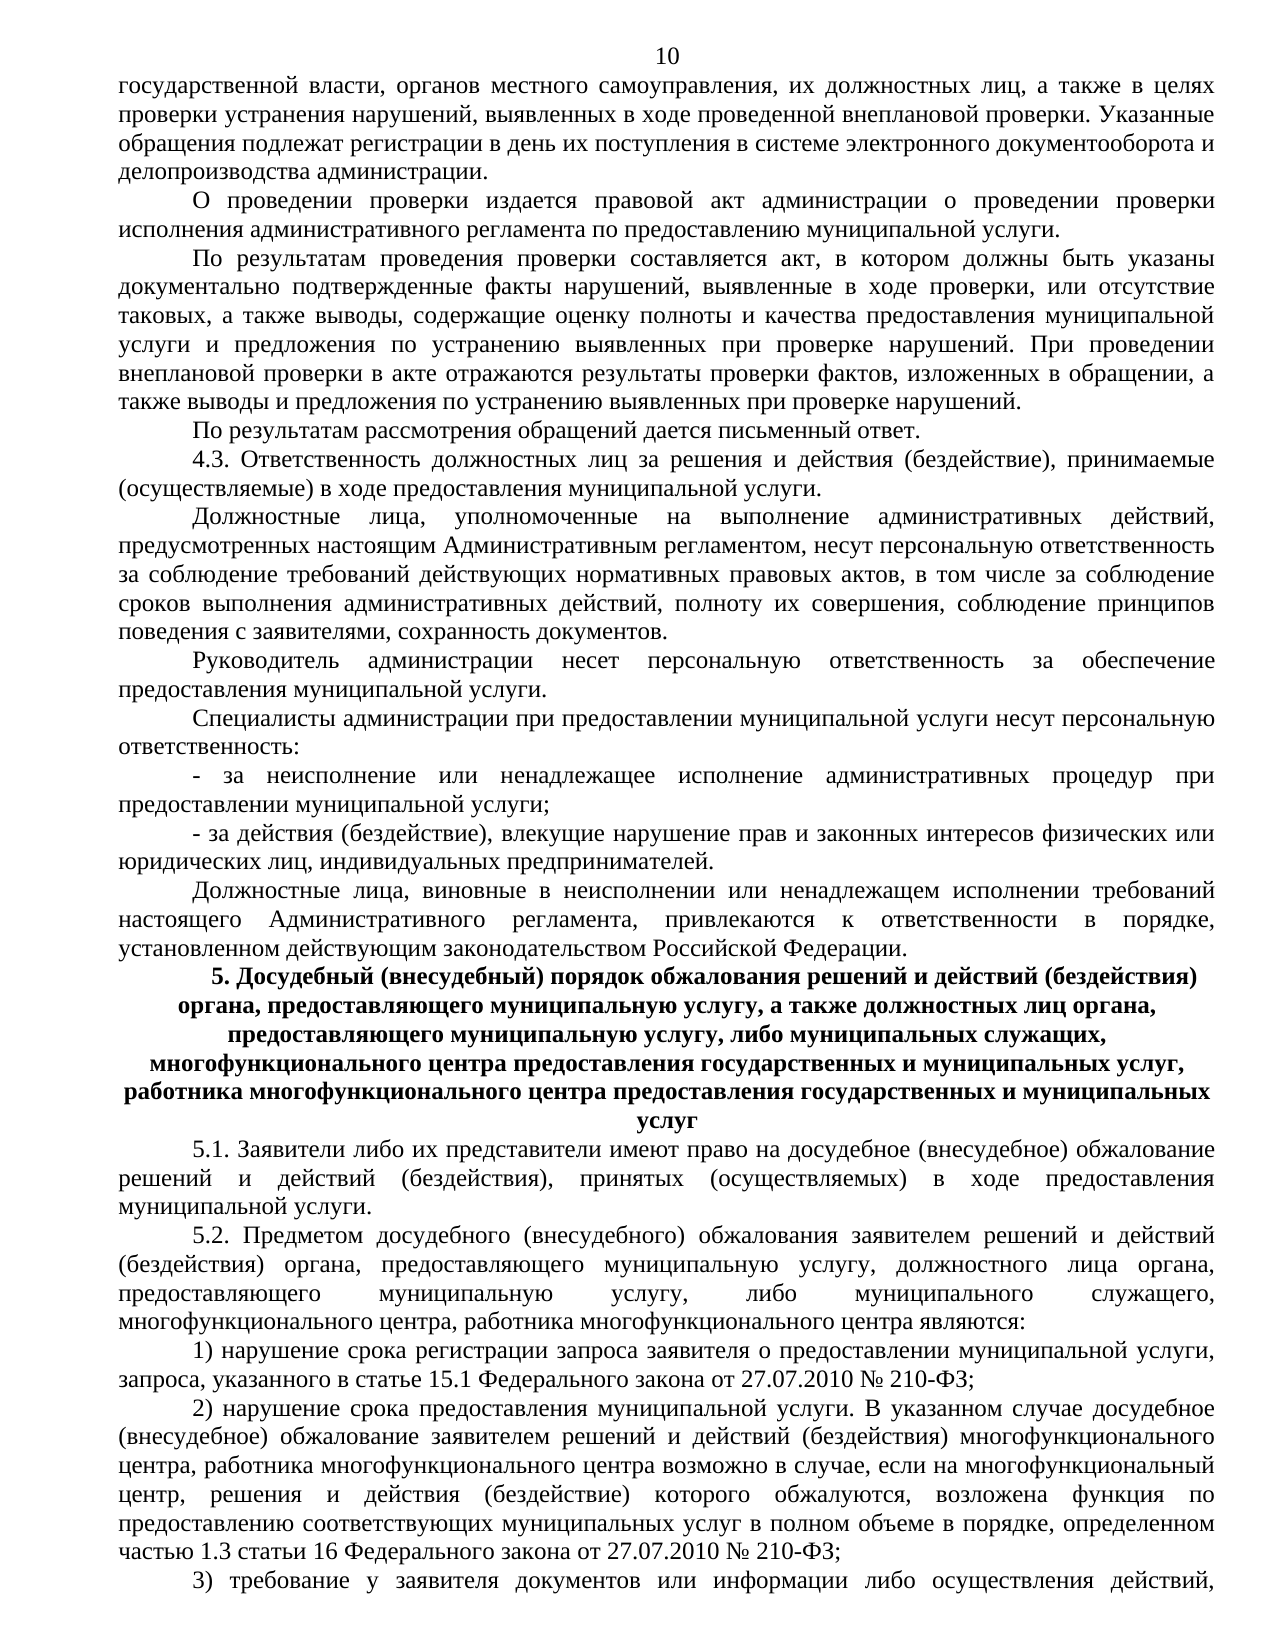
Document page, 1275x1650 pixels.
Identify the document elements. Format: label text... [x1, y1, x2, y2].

text Руководитель администрации несет персональную ответственность за обеспечение предоставления муниципальной услуги. [118, 645, 1216, 703]
text Должностные лица, уполномоченные на выполнение административных действий, предусмотренных настоящим Административным регламентом, несут персональную ответственность за соблюдение требований действующих нормативных правовых актов, в том числе за соблюдение сроков выполнения административных действий, полноту их совершения, соблюдение принципов поведения с заявителями, сохранность документов. [118, 501, 1216, 645]
text 5.1. Заявители либо их представители имеют право на досудебное (внесудебное) обжалование решений и действий (бездействия), принятых (осуществляемых) в ходе предоставления муниципальной услуги. [118, 1134, 1216, 1220]
text 5. Досудебный (внесудебный) порядок обжалования решений и действий (бездействия) органа, предоставляющего муниципальную услугу, а также должностных лиц органа, предоставляющего муниципальную услугу, либо муниципальных служащих, многофункционального центра предоставления государственных и муниципальных услуг, работника многофункционального центра предоставления государственных и муниципальных услуг [118, 961, 1216, 1134]
text 1) нарушение срока регистрации запроса заявителя о предоставлении муниципальной услуги, запроса, указанного в статье 15.1 Федерального закона от 27.07.2010 № 210-ФЗ; [118, 1335, 1216, 1393]
text Специалисты администрации при предоставлении муниципальной услуги несут персональную ответственность: [118, 703, 1216, 760]
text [118, 70, 1216, 185]
text Должностные лица, виновные в неисполнении или ненадлежащем исполнении требований настоящего Административного регламента, привлекаются к ответственности в порядке, установленном действующим законодательством Российской Федерации. [118, 875, 1216, 961]
text По результатам рассмотрения обращений дается письменный ответ. [118, 415, 1216, 444]
text - за неисполнение или ненадлежащее исполнение административных процедур при предоставлении муниципальной услуги; [118, 760, 1216, 818]
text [118, 1565, 1216, 1594]
text 5.2. Предметом досудебного (внесудебного) обжалования заявителем решений и действий (бездействия) органа, предоставляющего муниципальную услугу, должностного лица органа, предоставляющего муниципальную услугу, либо муниципального служащего, многофункционального центра, работника многофункционального центра являются: [118, 1220, 1216, 1335]
text 2) нарушение срока предоставления муниципальной услуги. В указанном случае досудебное (внесудебное) обжалование заявителем решений и действий (бездействия) многофункционального центра, работника многофункционального центра возможно в случае, если на многофункциональный центр, решения и действия (бездействие) которого обжалуются, возложена функция по предоставлению соответствующих муниципальных услуг в полном объеме в порядке, определенном частью 1.3 статьи 16 Федерального закона от 27.07.2010 № 210-ФЗ; [118, 1393, 1216, 1565]
text По результатам проведения проверки составляется акт, в котором должны быть указаны документально подтвержденные факты нарушений, выявленные в ходе проверки, или отсутствие таковых, а также выводы, содержащие оценку полноты и качества предоставления муниципальной услуги и предложения по устранению выявленных при проверке нарушений. При проведении внеплановой проверки в акте отражаются результаты проверки фактов, изложенных в обращении, а также выводы и предложения по устранению выявленных при проверке нарушений. [118, 243, 1216, 415]
text О проведении проверки издается правовой акт администрации о проведении проверки исполнения административного регламента по предоставлению муниципальной услуги. [118, 185, 1216, 243]
text - за действия (бездействие), влекущие нарушение прав и законных интересов физических или юридических лиц, индивидуальных предпринимателей. [118, 818, 1216, 875]
text 4.3. Ответственность должностных лиц за решения и действия (бездействие), принимаемые (осуществляемые) в ходе предоставления муниципальной услуги. [118, 444, 1216, 501]
